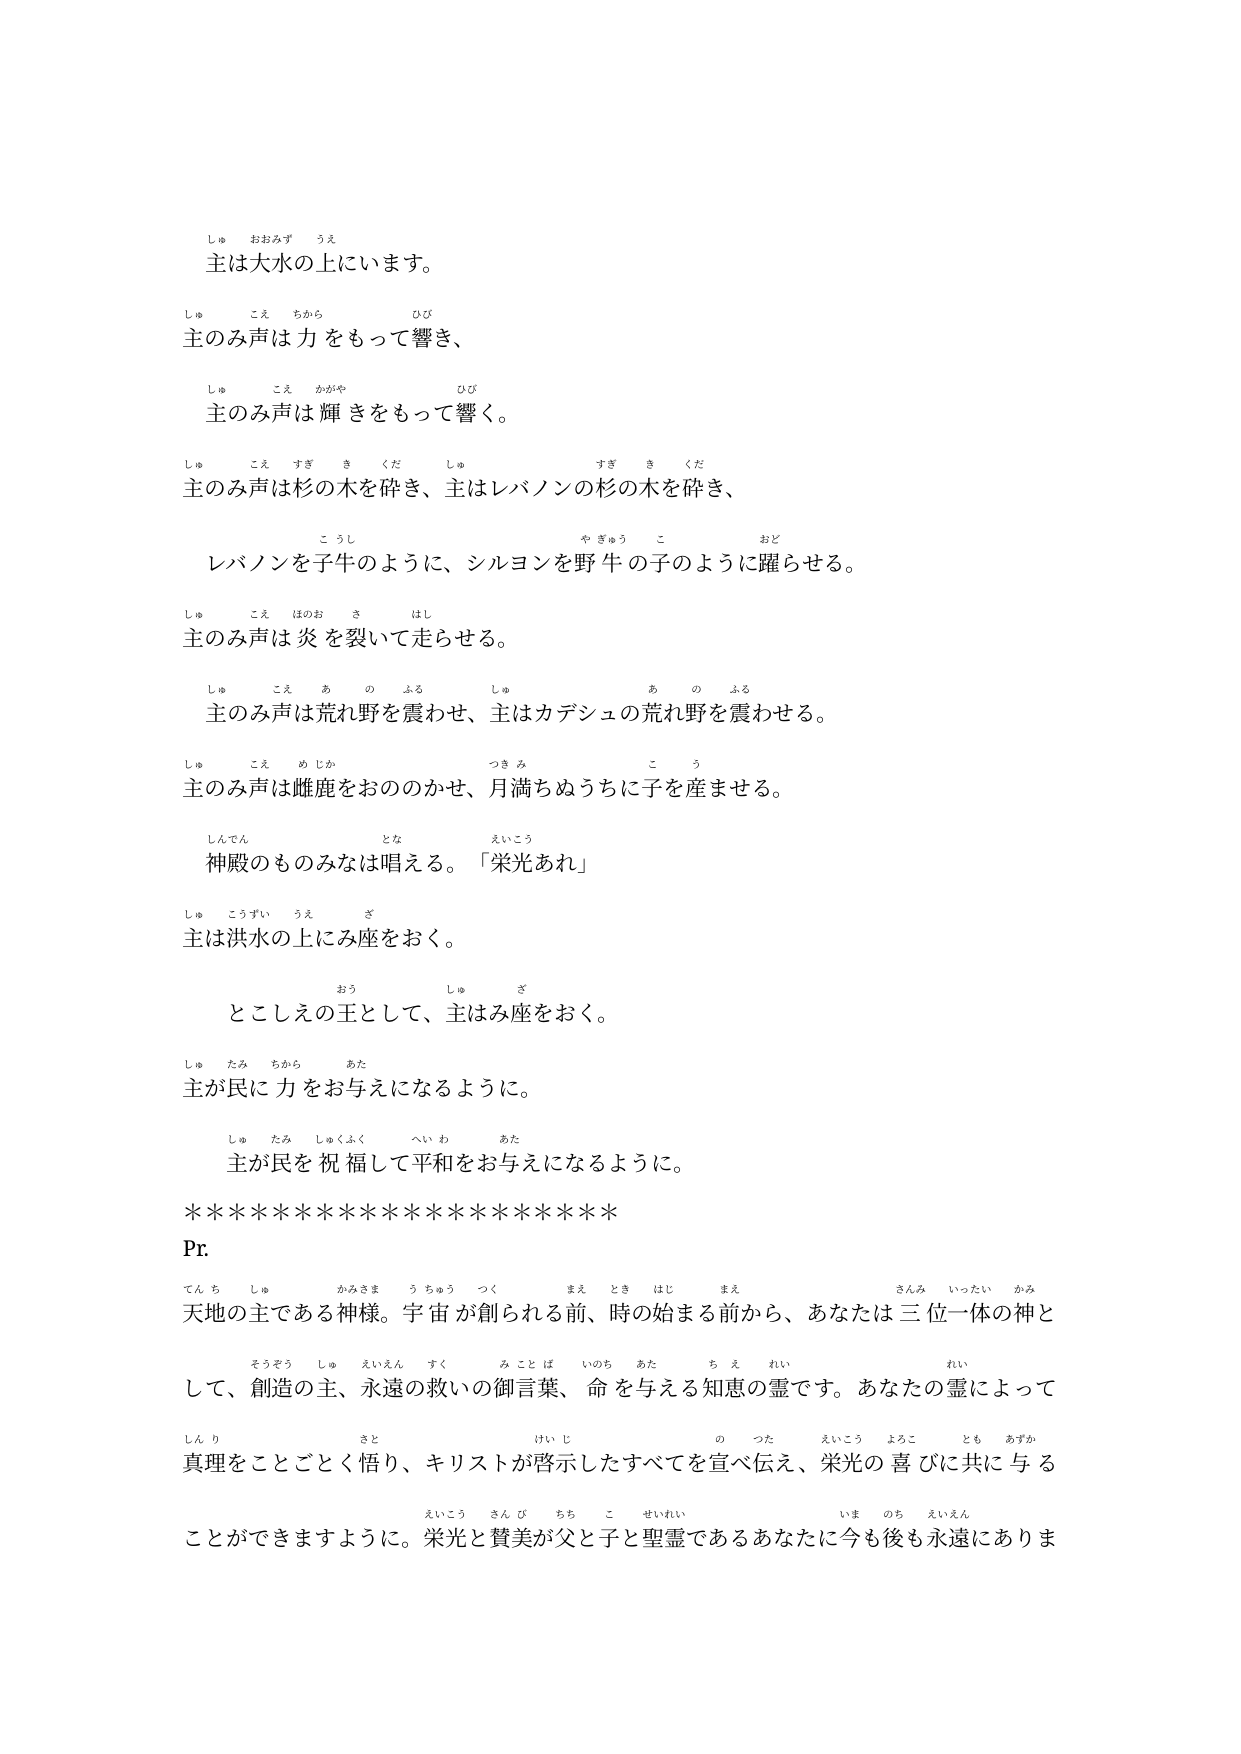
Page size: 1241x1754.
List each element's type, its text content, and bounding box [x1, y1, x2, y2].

text のみはれをわせ、はカデシュのれをわせる。 [183, 667, 1058, 742]
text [183, 1267, 1058, 1567]
text レバノンをのように、シルヨンをののようにらせる。 [183, 517, 1058, 592]
text Pr. [183, 1229, 1058, 1267]
text とこしえのとして、はみをおく。 [183, 967, 1058, 1042]
text はのにいます。 [183, 217, 1058, 292]
text はのにみをおく。 [183, 892, 1058, 967]
text のみはをいてらせる。 [183, 592, 1058, 667]
text のものみなはえる。「あれ」 [183, 817, 1058, 892]
text のみはのをき、はレバノンののをき、 [183, 442, 1058, 517]
text のみはをおののかせ、ちぬうちにをませる。 [183, 742, 1058, 817]
text がにをおえになるように。 [183, 1042, 1058, 1117]
text がをしてをおえになるように。 [183, 1117, 1058, 1192]
text ＊＊＊＊＊＊＊＊＊＊＊＊＊＊＊＊＊＊＊＊ [183, 1192, 1058, 1229]
text のみはをもってき、 [183, 292, 1058, 367]
text のみはきをもってく。 [183, 367, 1058, 442]
